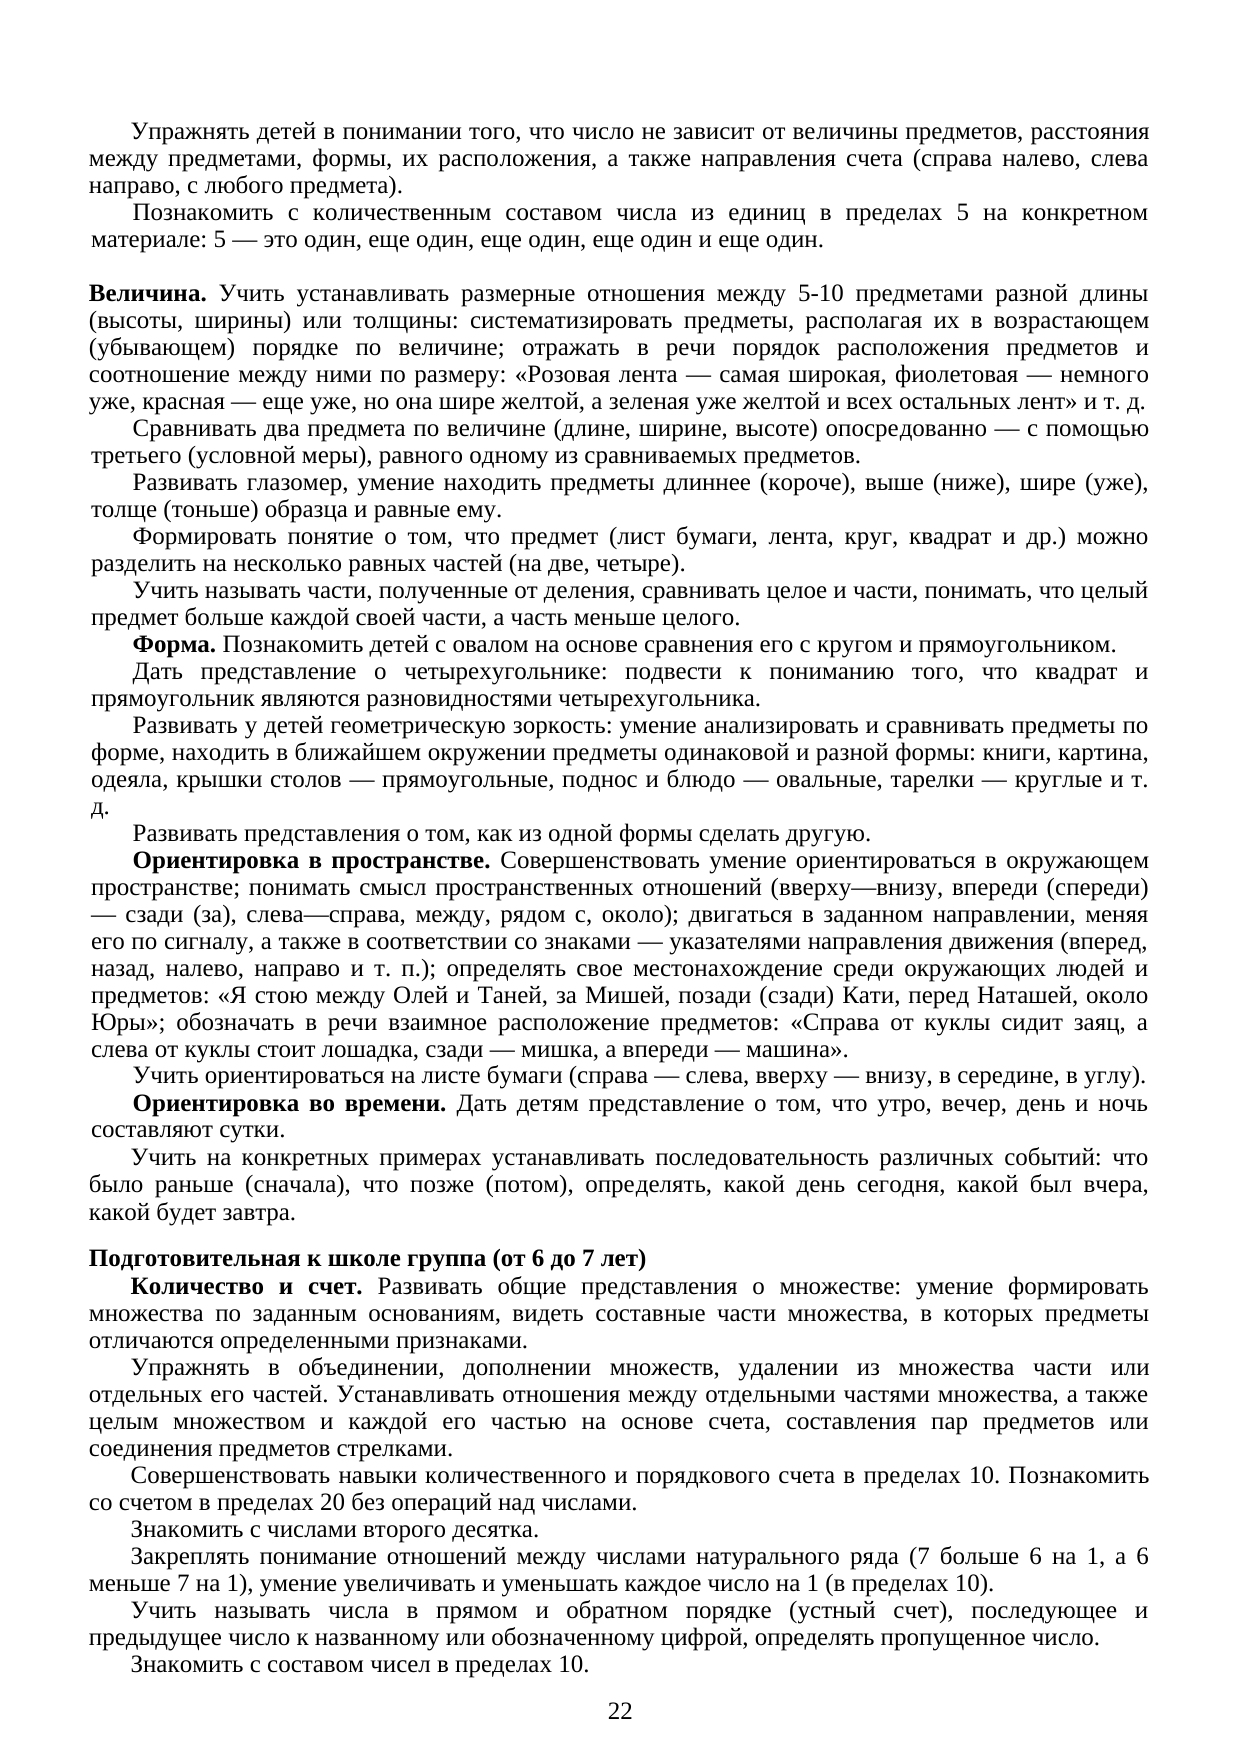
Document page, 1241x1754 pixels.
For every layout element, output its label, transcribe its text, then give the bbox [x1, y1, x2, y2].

text Учить называть числа в прямом и обратном порядке (устный счет), последующее и предыдущее число к названному или обозначенному цифрой, определять пропущенное число. [89, 1596, 1149, 1650]
text Подготовительная к школе группа (от 6 до 7 лет) [496, 1249, 642, 1271]
text Сравнивать два предмета по величине (длине, ширине, высоте) опосредованно — с помощью третьего (условной меры), равного одному из сравниваемых предметов. [91, 415, 1149, 469]
text Развивать представления о том, как из одной формы сделать другую. [91, 819, 1152, 847]
text Форма. Познакомить детей с овалом на основе сравнения его с кругом и прямоугольником. [91, 631, 1149, 658]
text Развивать у детей геометрическую зоркость: умение анализировать и сравнивать предметы по форме, находить в ближайшем окружении предметы одинаковой и разной формы: книги, картина, одеяла, крышки столов — прямоугольные, поднос и блюдо — овальные, тарелки — круглые и т. д. [91, 712, 1149, 819]
text Учить называть части, полученные от деления, сравнивать целое и части, понимать, что целый предмет больше каждой своей части, а часть меньше целого. [91, 577, 1149, 631]
text Упражнять детей в понимании того, что число не зависит от величины предметов, расстояния между предметами, формы, их расположения, а также направления счета (справа налево, слева направо, с любого предмета). [89, 118, 1149, 199]
text Учить ориентироваться на листе бумаги (справа — слева, вверху — внизу, в середине, в углу). [91, 1062, 1149, 1089]
text Подготовительная к школе группа (от 6 до 7 лет) [89, 1249, 498, 1271]
text Закреплять понимание отношений между числами натурального ряда (7 больше 6 на 1, а 6 меньше 7 на 1), умение увеличивать и уменьшать каждое число на 1 (в пределах 10). [89, 1542, 1149, 1596]
text Формировать понятие о том, что предмет (лист бумаги, лента, круг, квадрат и др.) можно разделить на несколько равных частей (на две, четыре). [91, 523, 1149, 577]
text Дать представление о четырехугольнике: подвести к пониманию того, что квадрат и прямоугольник являются разновидностями четырехугольника. [91, 658, 1149, 712]
text Упражнять в объединении, дополнении множеств, удалении из множества части или отдельных его частей. Устанавливать отношения между отдельными частями множества, а также целым множеством и каждой его частью на основе счета, составления пар предметов или соединения предметов стрелками. [89, 1354, 1149, 1462]
text Развивать глазомер, умение находить предметы длиннее (короче), выше (ниже), шире (уже), толще (тоньше) образца и равные ему. [91, 469, 1149, 523]
text Величина. Учить устанавливать размерные отношения между 5-10 предметами разной длины (высоты, ширины) или толщины: систематизировать предметы, располагая их в возрастающем (убывающем) порядке по величине; отражать в речи порядок расположения предметов и соотношение между ними по размеру: «Розовая лента — самая широкая, фиолетовая — немного уже, красная — еще уже, но она шире желтой, а зеленая уже желтой и всех остальных лент» и т. д. [89, 280, 1149, 415]
text Количество и счет. Развивать общие представления о множестве: умение формировать множества по заданным основаниям, видеть составные части множества, в которых предметы отличаются определенными признаками. [89, 1273, 1149, 1354]
text Знакомить с составом чисел в пределах 10. [89, 1650, 1152, 1677]
text Знакомить с числами второго десятка. [89, 1516, 1152, 1542]
text Ориентировка в пространстве. Совершенствовать умение ориентироваться в окружающем пространстве; понимать смысл пространственных отношений (вверху—внизу, впереди (спереди) — сзади (за), слева—справа, между, рядом с, около); двигаться в заданном направлении, меняя его по сигналу, а также в соответствии со знаками — указателями направления движения (вперед, назад, налево, направо и т. п.); определять свое местонахождение среди окружающих людей и предметов: «Я стою между Олей и Таней, за Мишей, позади (сзади) Кати, перед Наташей, около Юры»; обозначать в речи взаимное расположение предметов: «Справа от куклы сидит заяц, а слева от куклы стоит лошадка, сзади — мишка, а впереди — машина». [91, 847, 1149, 1062]
text Учить на конкретных примерах устанавливать последовательность различных событий: что было раньше (сначала), что позже (потом), определять, какой день сегодня, какой был вчера, какой будет завтра. [89, 1143, 1149, 1226]
text Познакомить с количественным составом числа из единиц в пределах 5 на конкретном материале: 5 — это один, еще один, еще один, еще один и еще один. [91, 199, 1149, 253]
text Совершенствовать навыки количественного и порядкового счета в пределах 10. Познакомить со счетом в пределах 20 без операций над числами. [89, 1462, 1149, 1516]
text Подготовительная к школе группа (от 6 до 7 лет) [640, 1249, 927, 1271]
text Ориентировка во времени. Дать детям представление о том, что утро, вечер, день и ночь составляют сутки. [91, 1089, 1149, 1143]
